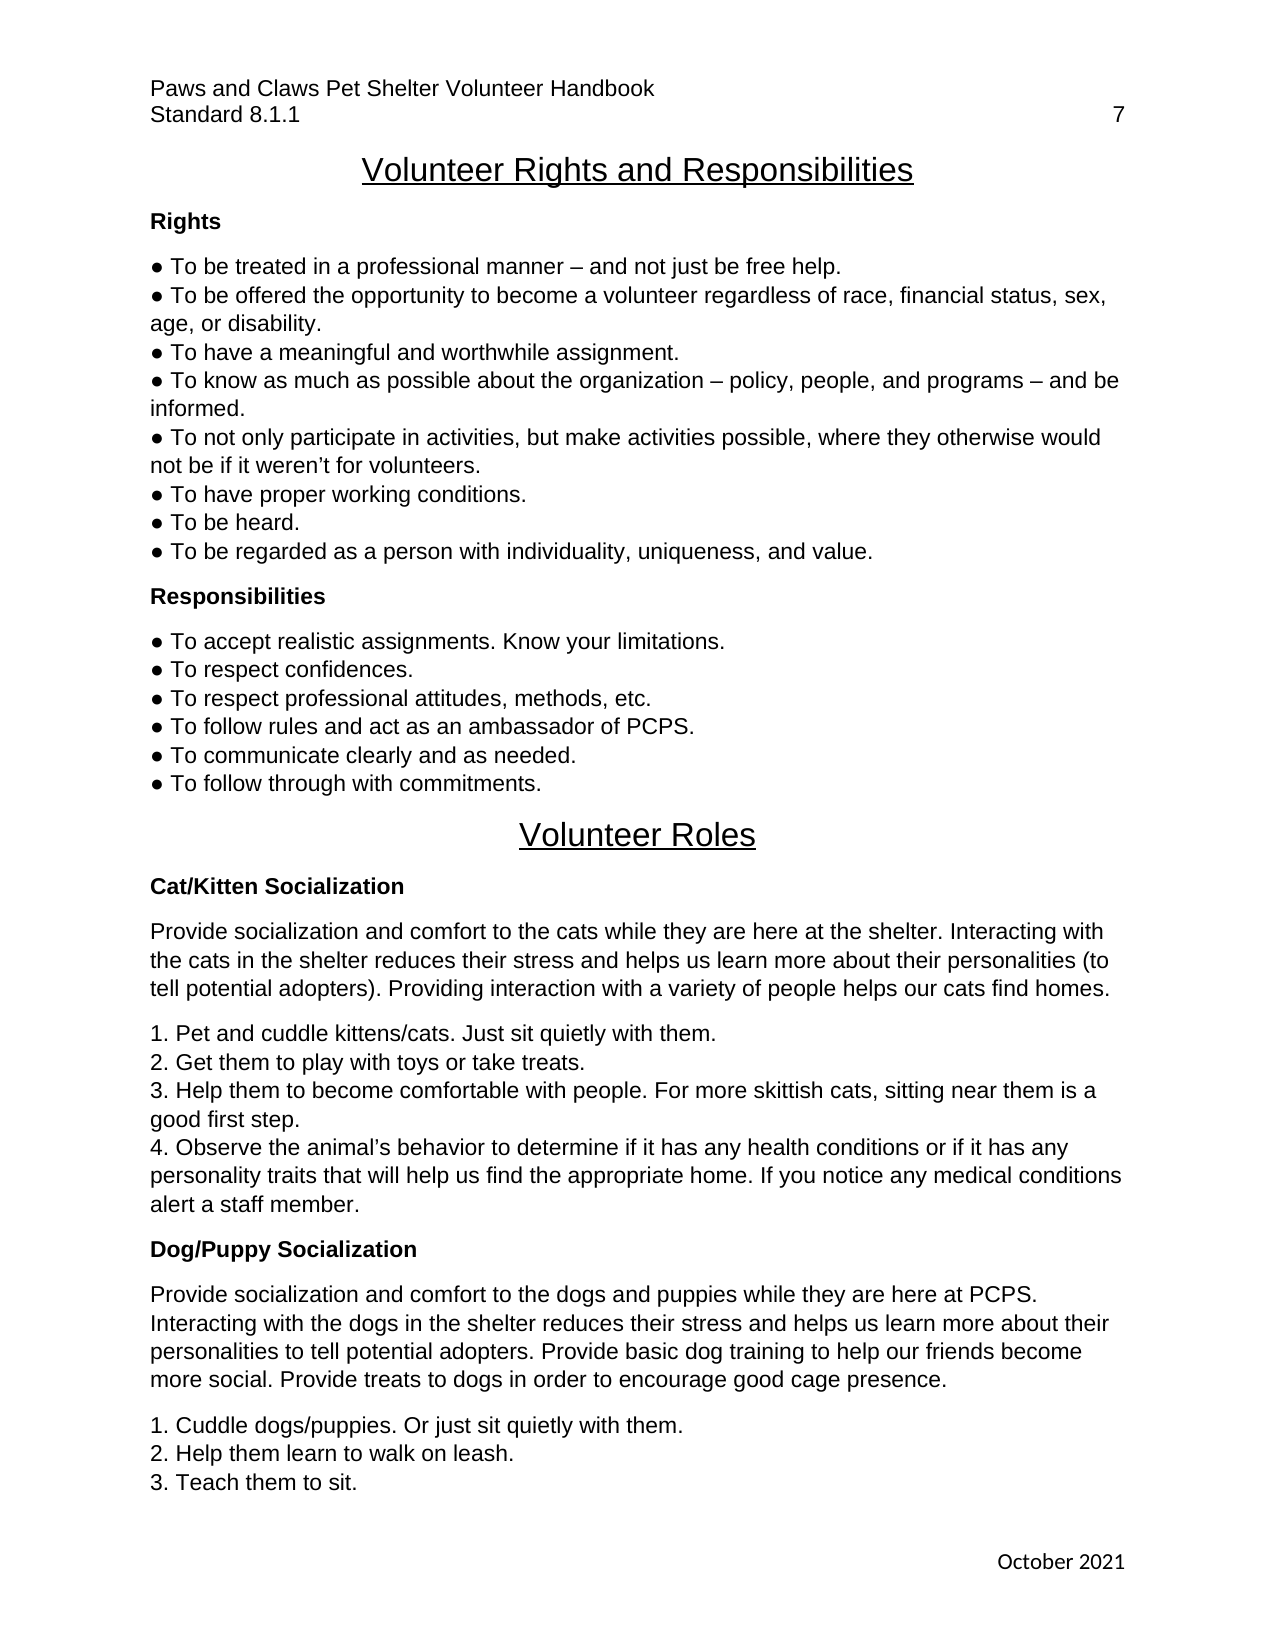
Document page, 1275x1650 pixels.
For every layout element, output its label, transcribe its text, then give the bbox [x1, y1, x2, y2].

text Rights [150, 208, 1125, 234]
text Volunteer Roles [150, 815, 1125, 853]
text 1. Pet and cuddle kittens/cats. Just sit quietly with them. 2. Get them to play with toys or take treats. 3. Help them to become comfortable with people. For more skittish cats, sitting near them is a good first step. 4. Observe the animal’s behavior to determine if it has any health conditions or if it has any personality traits that will help us find the appropriate home. If you notice any medical conditions alert a staff member. [150, 1020, 1125, 1217]
text Responsibilities [150, 583, 1125, 609]
text Volunteer Rights and Responsibilities [150, 150, 1125, 188]
text Dog/Puppy Socialization [150, 1236, 1125, 1262]
text ● To be treated in a professional manner – and not just be free help. ● To be offered the opportunity to become a volunteer regardless of race, financial status, sex, age, or disability. ● To have a meaningful and worthwhile assignment. ● To know as much as possible about the organization – policy, people, and programs – and be informed. ● To not only participate in activities, but make activities possible, where they otherwise would not be if it weren’t for volunteers. ● To have proper working conditions. ● To be heard. ● To be regarded as a person with individuality, uniqueness, and value. [150, 253, 1125, 564]
text ● To accept realistic assignments. Know your limitations. ● To respect confidences. ● To respect professional attitudes, methods, etc. ● To follow rules and act as an ambassador of PCPS. ● To communicate clearly and as needed. ● To follow through with commitments. [150, 628, 1125, 796]
text Provide socialization and comfort to the dogs and puppies while they are here at PCPS. Interacting with the dogs in the shelter reduces their stress and helps us learn more about their personalities to tell potential adopters. Provide basic dog training to help our friends become more social. Provide treats to dogs in order to encourage good cage presence. [150, 1281, 1125, 1393]
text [150, 1412, 1125, 1495]
text Cat/Kitten Socialization [150, 873, 1125, 899]
text Provide socialization and comfort to the cats while they are here at the shelter. Interacting with the cats in the shelter reduces their stress and helps us learn more about their personalities (to tell potential adopters). Providing interaction with a variety of people helps our cats find homes. [150, 918, 1125, 1002]
